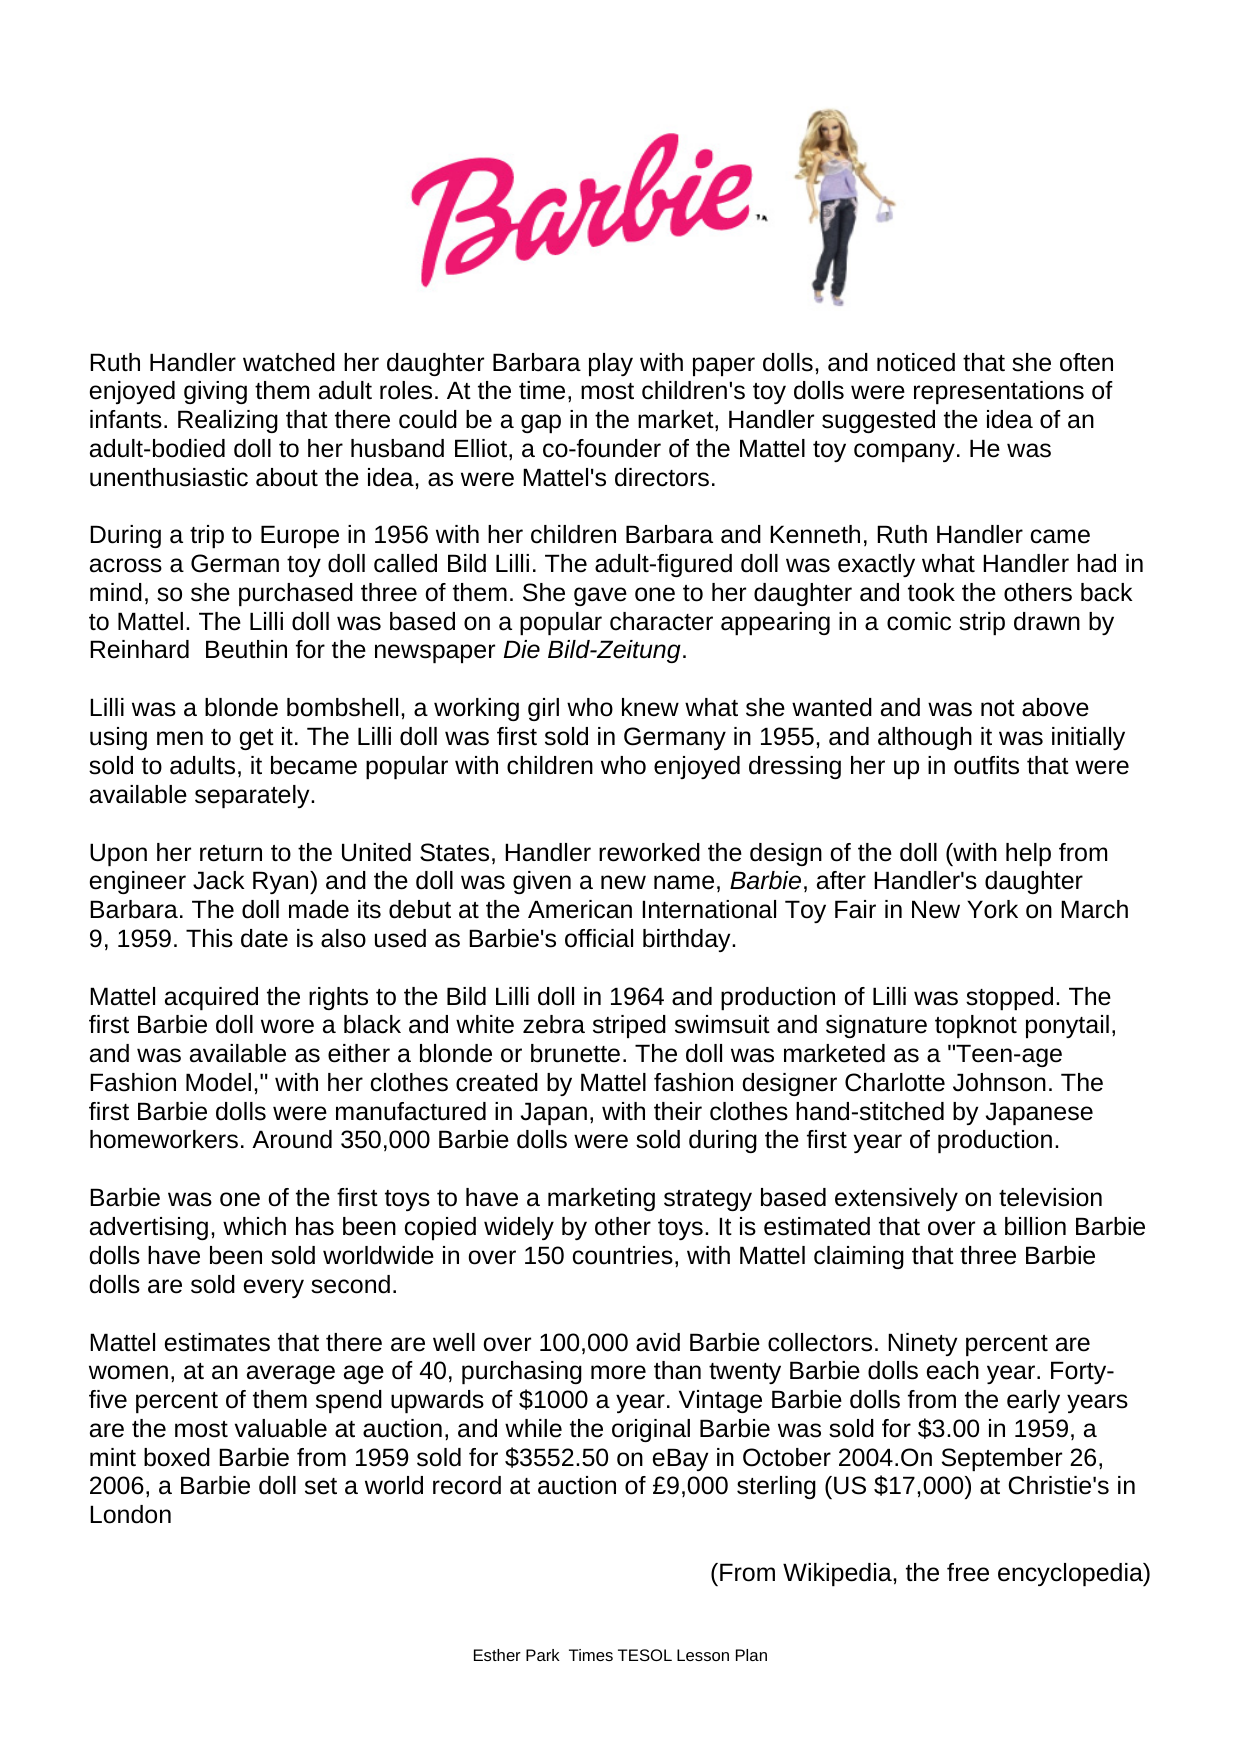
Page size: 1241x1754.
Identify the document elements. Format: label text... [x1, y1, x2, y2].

text Mattel estimates that there are well over 100,000 avid Barbie collectors. Ninety percent are women, at an average age of 40, purchasing more than twenty Barbie dolls each year. Forty-five percent of them spend upwards of $1000 a year. Vintage Barbie dolls from the early years are the most valuable at auction, and while the original Barbie was sold for $3.00 in 1959, a mint boxed Barbie from 1959 sold for $3552.50 on eBay in October 2004.On September 26, 2006, a Barbie doll set a world record at auction of £9,000 sterling (US $17,000) at Christie's in London [89, 1327, 1152, 1529]
text Mattel acquired the rights to the Bild Lilli doll in 1964 and production of Lilli was stopped. The first Barbie doll wore a black and white zebra striped swimsuit and signature topknot ponytail, and was available as either a blonde or brunette. The doll was marketed as a "Teen-age Fashion Model," with her clothes created by Mattel fashion designer Charlotte Johnson. The first Barbie dolls were manufactured in Japan, with their clothes hand-stitched by Japanese homeworkers. Around 350,000 Barbie dolls were sold during the first year of production. [89, 982, 1152, 1154]
text (From Wikipedia, the free encyclopedia) [89, 1558, 1152, 1587]
text Lilli was a blonde bombshell, a working girl who knew what she wanted and was not above using men to get it. The Lilli doll was first sold in Germany in 1955, and although it was initially sold to adults, it became popular with children who enjoyed dressing her up in outfits that were available separately. [89, 693, 1152, 808]
picture [351, 88, 961, 319]
text Barbie was one of the first toys to have a marketing strategy based extensively on television advertising, which has been copied widely by other toys. It is estimated that over a billion Barbie dolls have been sold worldwide in over 150 countries, with Mattel claiming that three Barbie dolls are sold every second. [89, 1183, 1152, 1298]
text Upon her return to the United States, Handler reworked the design of the doll (with help from engineer Jack Ryan) and the doll was given a new name, Barbie, after Handler's daughter Barbara. The doll made its debut at the American International Toy Fair in New York on March 9, 1959. This date is also used as Barbie's official birthday. [89, 837, 1152, 952]
text Ruth Handler watched her daughter Barbara play with paper dolls, and noticed that she often enjoyed giving them adult roles. At the time, most children's toy dolls were representations of infants. Realizing that there could be a gap in the market, Handler suggested the idea of an adult-bodied doll to her husband Elliot, a co-founder of the Mattel toy company. He was unenthusiastic about the idea, as were Mattel's directors. [89, 347, 1152, 491]
text During a trip to Europe in 1956 with her children Barbara and Kenneth, Ruth Handler came across a German toy doll called Bild Lilli. The adult-figured doll was exactly what Handler had in mind, so she purchased three of them. She gave one to her daughter and took the others back to Mattel. The Lilli doll was based on a popular character appearing in a comic strip drawn by Reinhard Beuthin for the newspaper Die Bild-Zeitung. [89, 520, 1152, 664]
